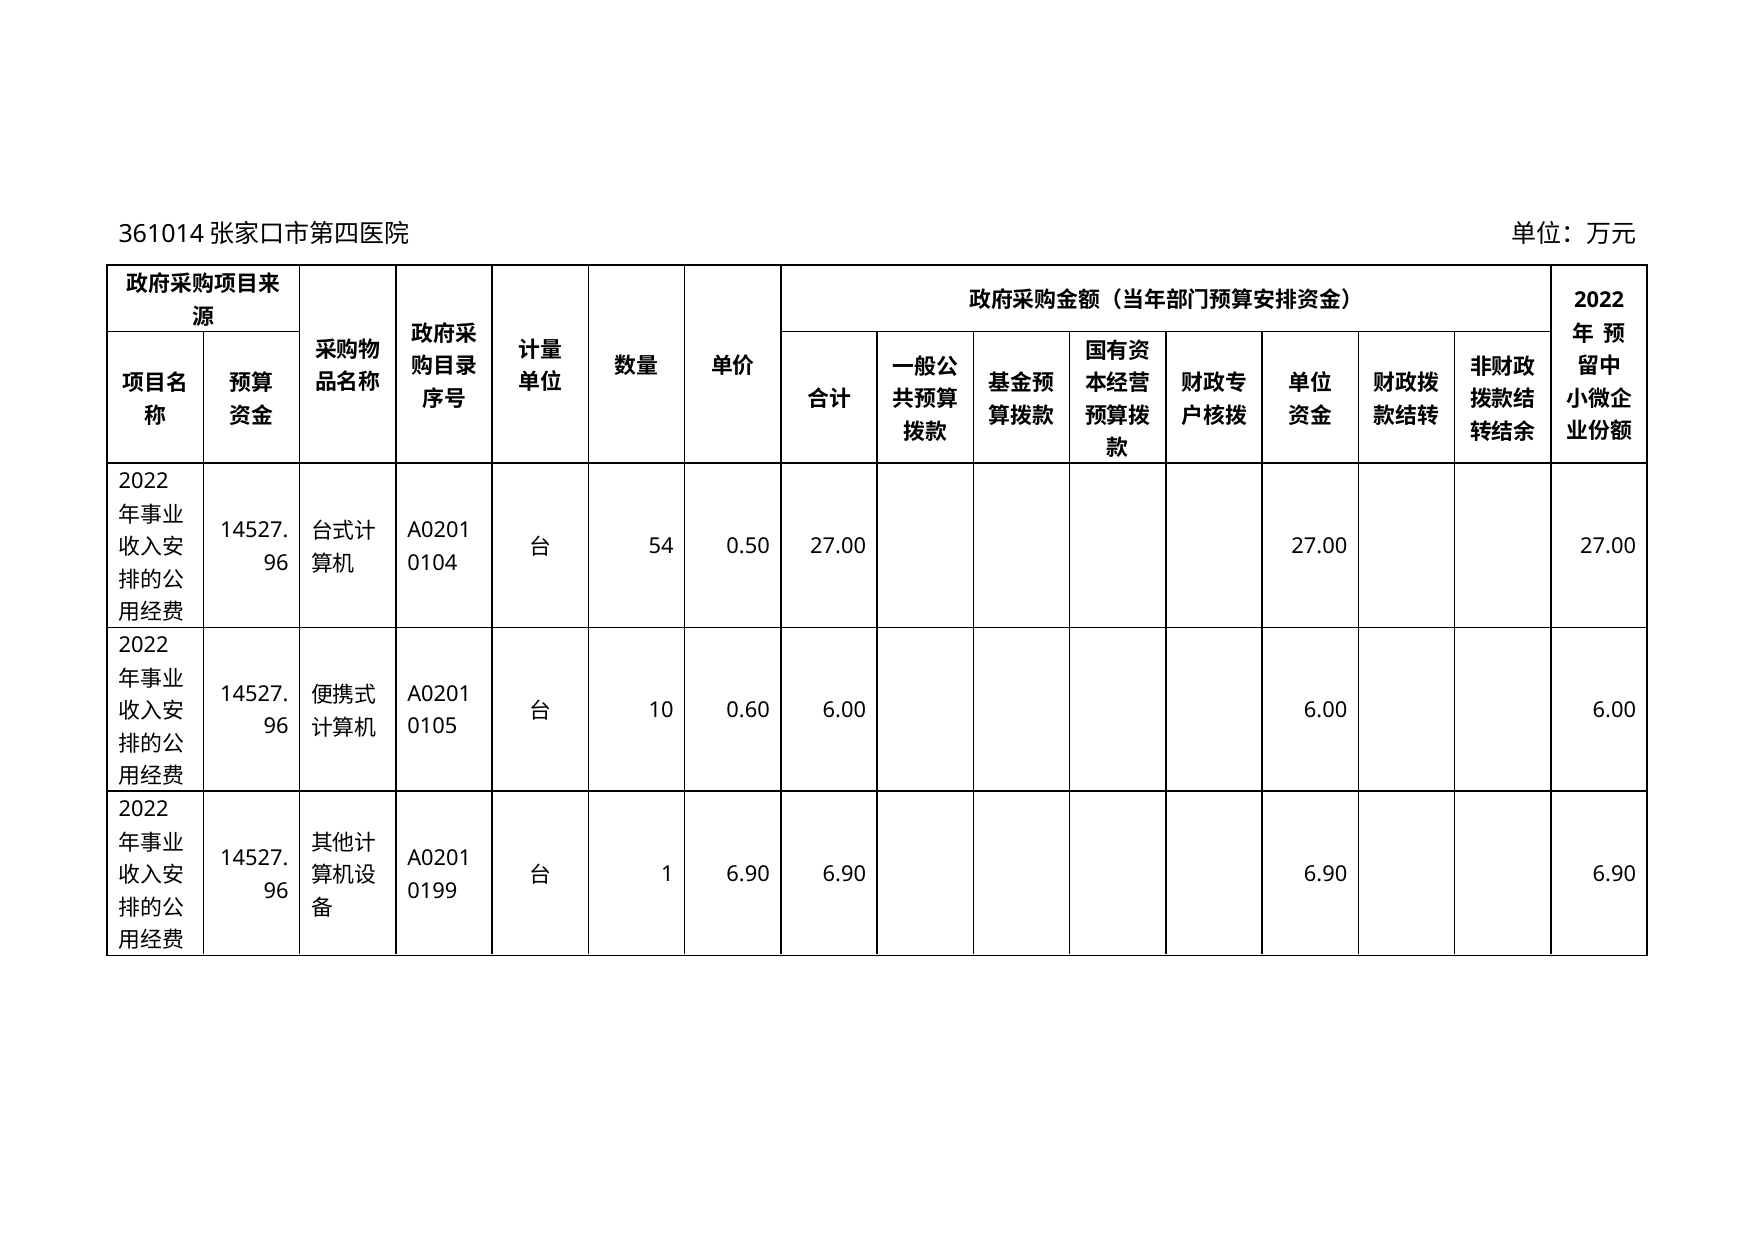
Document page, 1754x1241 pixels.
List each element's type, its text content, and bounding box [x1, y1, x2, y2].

table_cell 政府采购项目来源 [108, 266, 299, 331]
table_cell 2022年事业收入安排的公用经费 [108, 628, 203, 790]
table_cell 0.60 [685, 628, 780, 790]
table_cell 6.90 [1552, 792, 1646, 954]
table_cell [1070, 464, 1165, 626]
table_cell 14527.96 [204, 792, 299, 954]
table_cell A02010104 [397, 464, 491, 626]
table_cell 2022年事业收入安排的公用经费 [108, 464, 203, 626]
table_cell 2022年 预留中 小微企 业份额 [1552, 266, 1646, 462]
table_cell [1359, 628, 1454, 790]
table_cell 计量 单位 [493, 266, 588, 462]
table_cell [878, 792, 973, 954]
table_cell 台式计算机 [300, 464, 395, 626]
table_cell [1359, 792, 1454, 954]
table_cell 基金预算拨款 [974, 332, 1069, 462]
table_cell 台 [493, 464, 588, 626]
table_cell 政府采购目录序号 [397, 266, 491, 462]
table_cell 6.90 [685, 792, 780, 954]
table_cell 台 [493, 628, 588, 790]
table_cell A02010105 [397, 628, 491, 790]
table_cell 预算 资金 [204, 332, 299, 462]
table_cell 国有资本经营预算拨款 [1070, 332, 1165, 462]
table_cell A02010199 [397, 792, 491, 954]
table_cell 财政拨 款结转 [1359, 332, 1454, 462]
table_cell 0.50 [685, 464, 780, 626]
table_cell 便携式计算机 [300, 628, 395, 790]
table_cell [1455, 792, 1550, 954]
table_cell [1167, 792, 1261, 954]
table_cell 数量 [589, 266, 684, 462]
table_cell [1070, 628, 1165, 790]
table_cell 14527.96 [204, 464, 299, 626]
table_cell 政府采购金额（当年部门预算安排资金） [782, 266, 1550, 331]
table_cell 其他计算机设备 [300, 792, 395, 954]
table_cell [1167, 628, 1261, 790]
table_header 361014张家口市第四医院 [108, 199, 780, 264]
table_cell 项目名称 [108, 332, 203, 462]
table_cell [878, 628, 973, 790]
table_cell 10 [589, 628, 684, 790]
table_cell 14527.96 [204, 628, 299, 790]
table_cell 54 [589, 464, 684, 626]
table_cell [974, 792, 1069, 954]
table_cell 合计 [782, 332, 876, 462]
table_cell [1455, 628, 1550, 790]
table_cell [1070, 792, 1165, 954]
table_cell 1 [589, 792, 684, 954]
table_cell 非财政 拨款结 转结余 [1455, 332, 1550, 462]
table_cell 台 [493, 792, 588, 954]
table_cell 单价 [685, 266, 780, 462]
table_cell 27.00 [782, 464, 876, 626]
table_cell 6.90 [782, 792, 876, 954]
table_cell 27.00 [1552, 464, 1646, 626]
table_cell 2022年事业收入安排的公用经费 [108, 792, 203, 954]
table_cell [974, 464, 1069, 626]
table_cell 27.00 [1263, 464, 1358, 626]
table_cell 一般公共预算拨款 [878, 332, 973, 462]
table_cell [1455, 464, 1550, 626]
table_cell 6.00 [1263, 628, 1358, 790]
table_cell 6.00 [782, 628, 876, 790]
table_cell [1167, 464, 1261, 626]
table_cell 6.00 [1552, 628, 1646, 790]
table_cell 6.90 [1263, 792, 1358, 954]
table_cell [1359, 464, 1454, 626]
table_header 单位：万元 [782, 199, 1646, 264]
table_cell [878, 464, 973, 626]
table_cell 财政专户核拨 [1167, 332, 1261, 462]
table_cell 单位 资金 [1263, 332, 1358, 462]
table_cell [974, 628, 1069, 790]
table_cell 采购物品名称 [300, 266, 395, 462]
